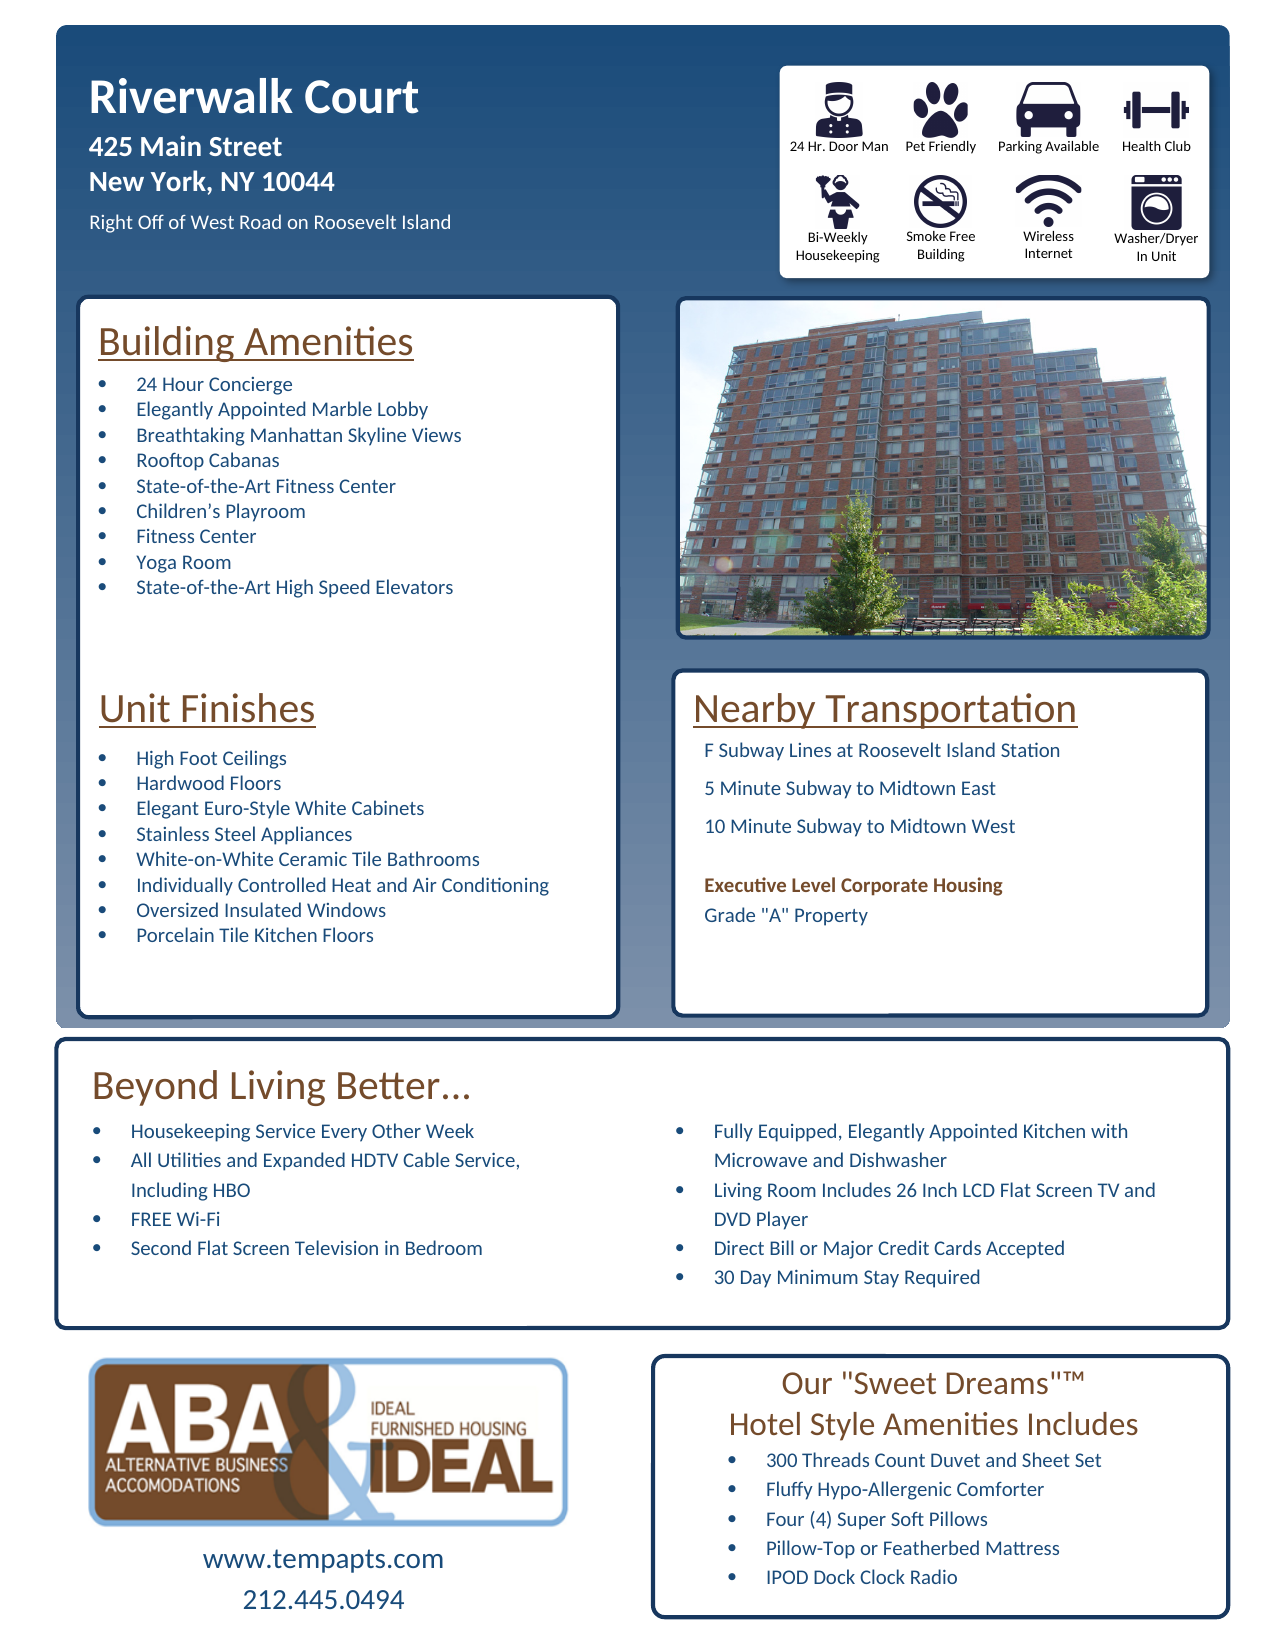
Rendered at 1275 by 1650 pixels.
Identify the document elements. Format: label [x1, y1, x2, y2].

picture [71, 1334, 580, 1533]
picture [680, 301, 1206, 635]
